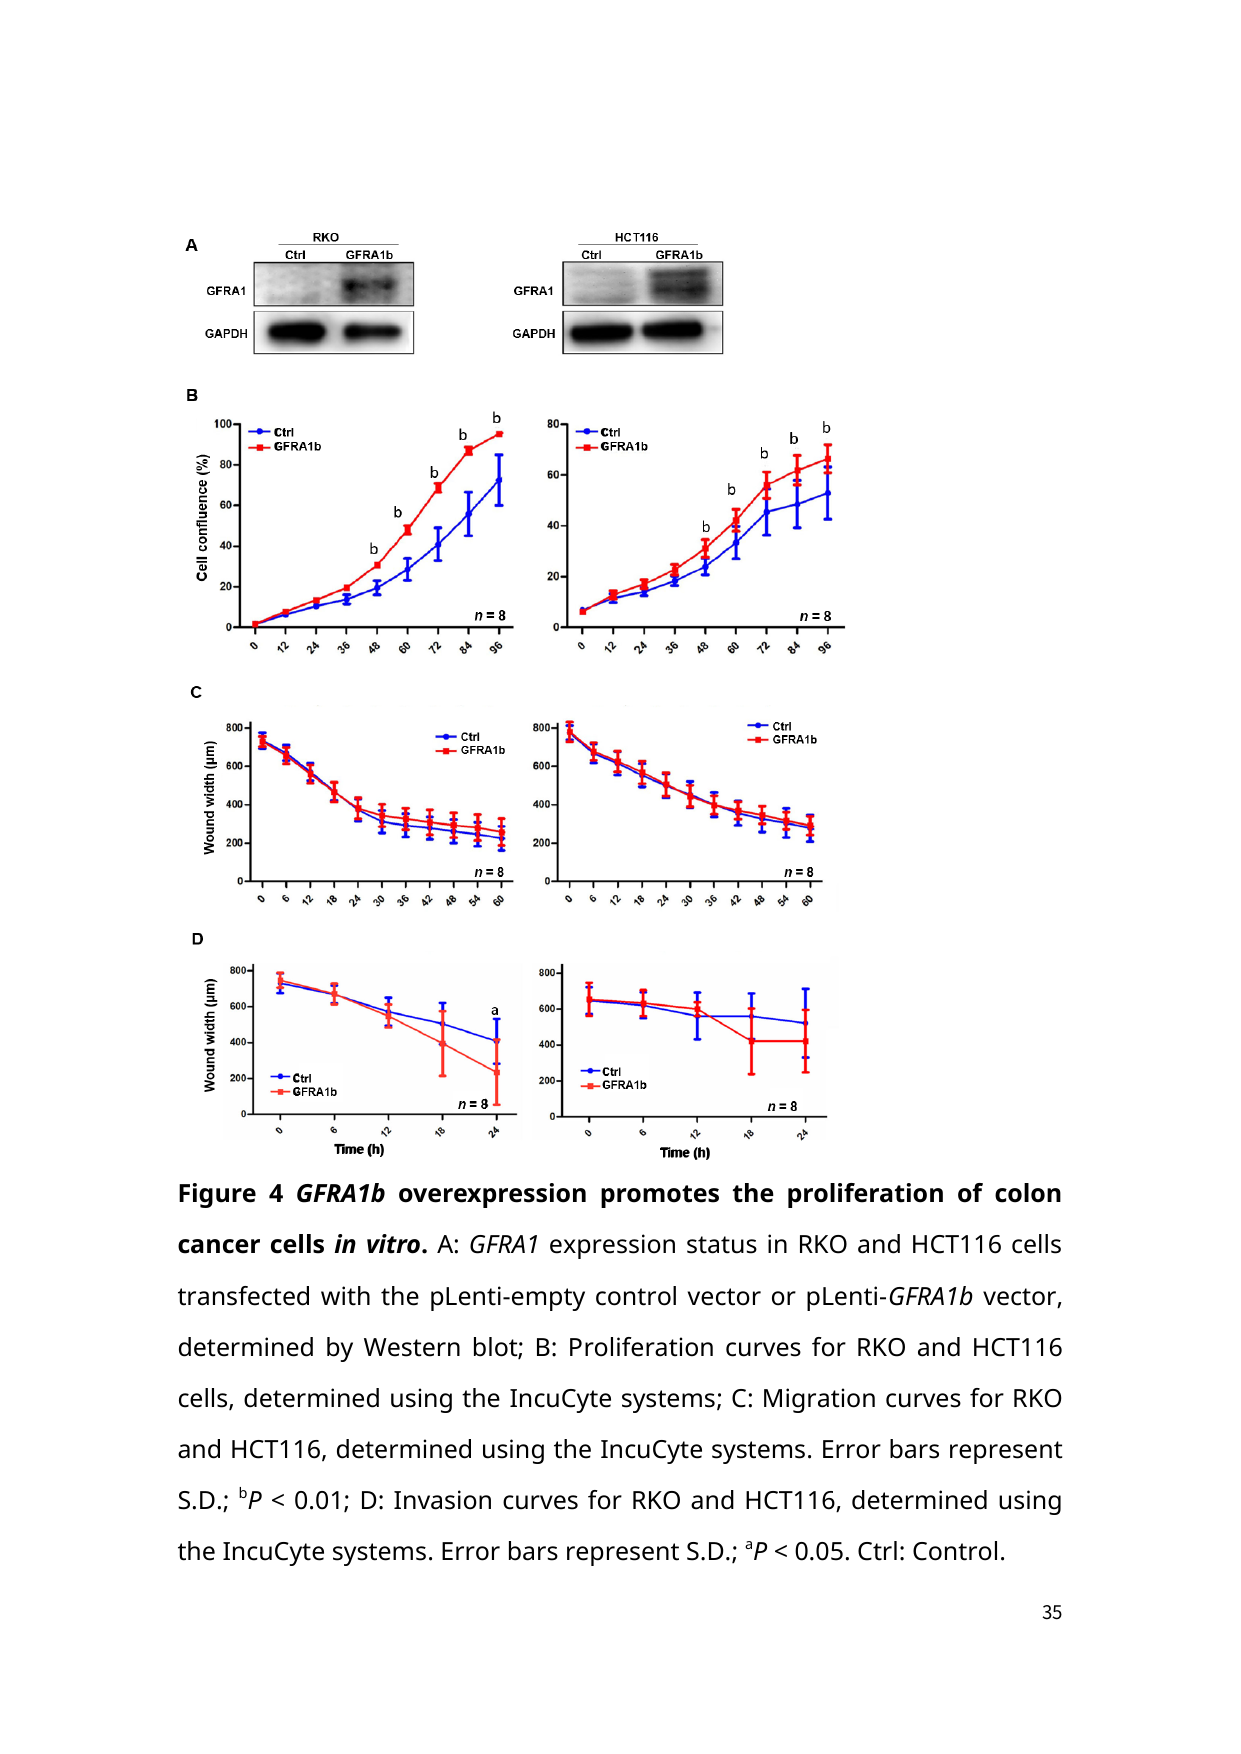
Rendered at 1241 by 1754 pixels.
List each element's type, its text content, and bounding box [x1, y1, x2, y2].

picture [177, 676, 846, 1162]
picture [177, 228, 850, 662]
text Figure 4 GFRA1b overexpression promotes the proliferation of colon cancer cells in vitro. A: GFRA1 expression status in RKO and HCT116 cells transfected with the pLenti-empty control vector or pLenti-GFRA1b vector, determined by Western blot; B: Proliferation curves for RKO and HCT116 cells, determined using the IncuCyte systems; C: Migration curves for RKO and HCT116, determined using the IncuCyte systems. Error bars represent S.D.; bP < 0.01; D: Invasion curves for RKO and HCT116, determined using the IncuCyte systems. Error bars represent S.D.; aP < 0.05. Ctrl: Control. [177, 1176, 1063, 1567]
